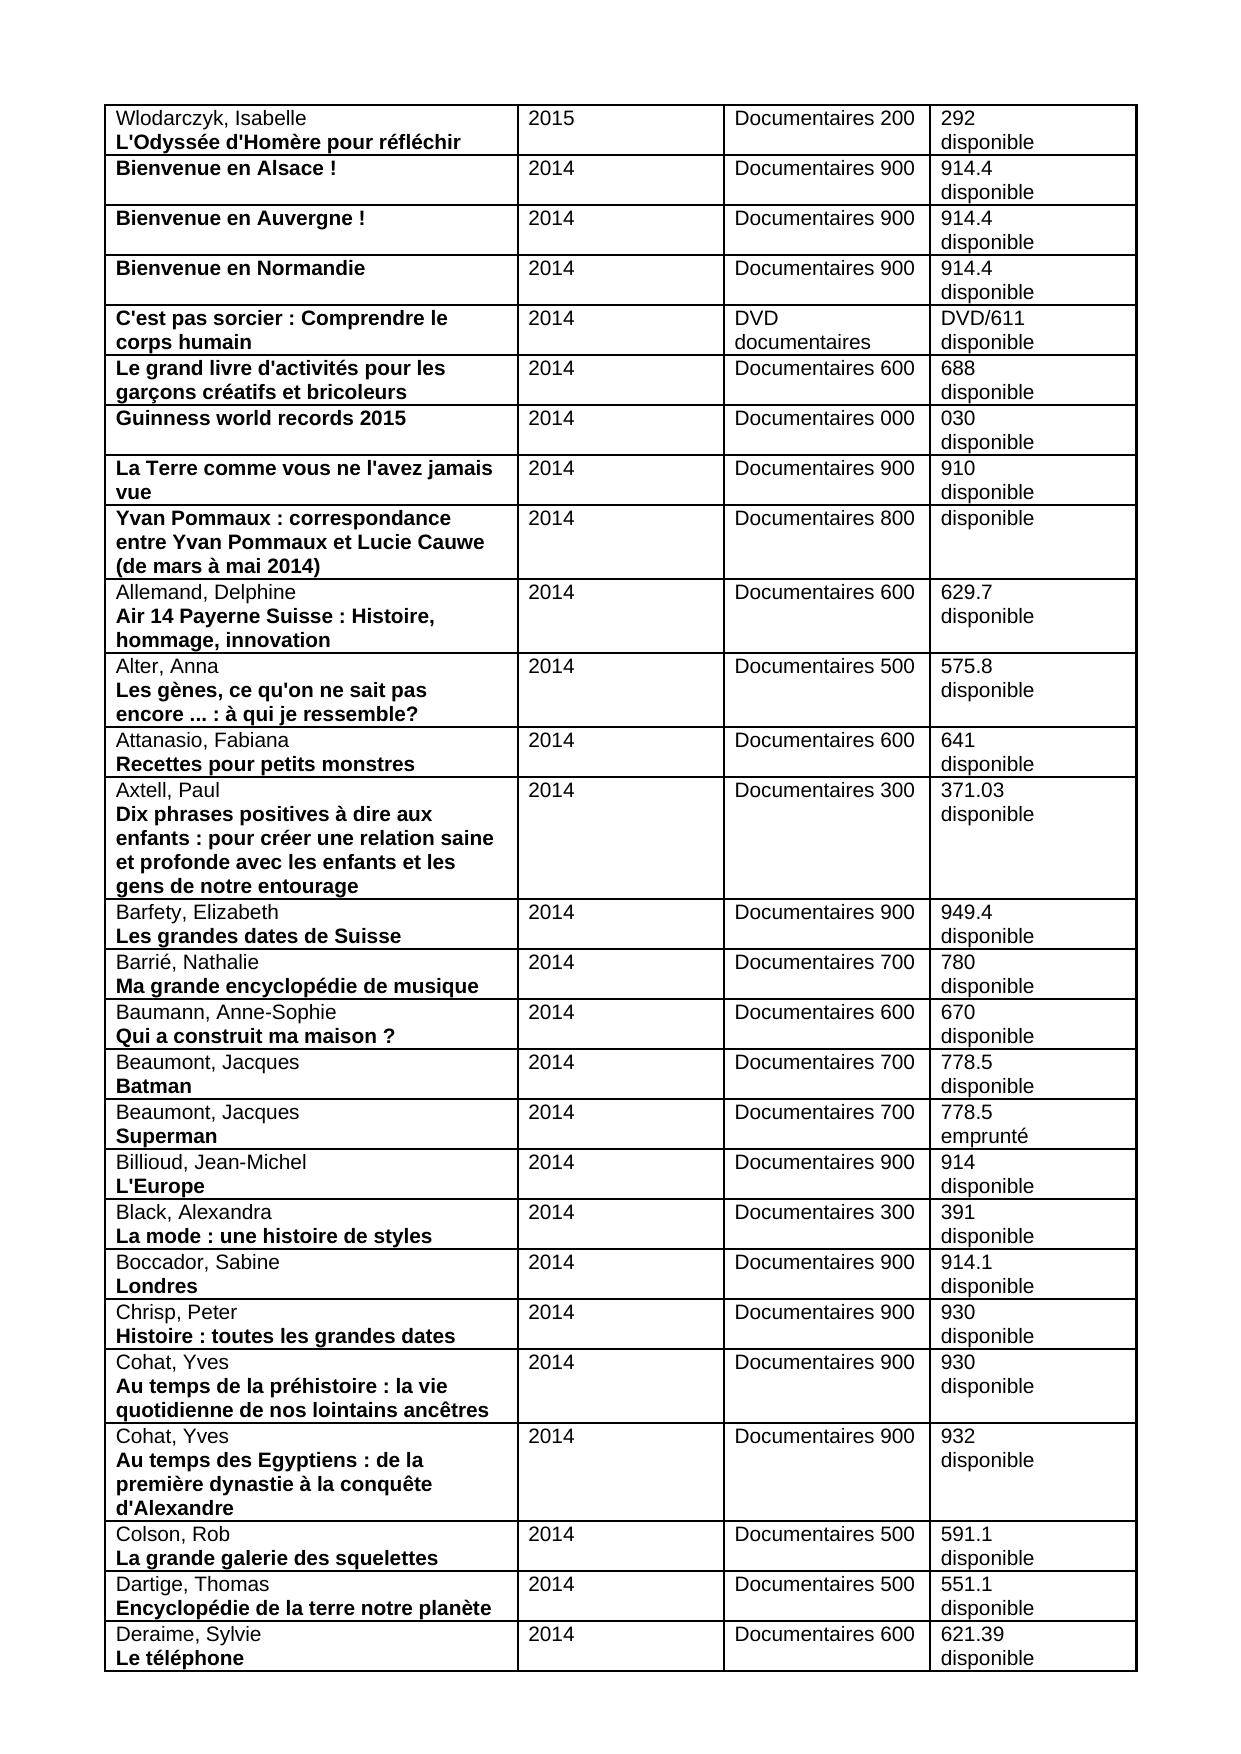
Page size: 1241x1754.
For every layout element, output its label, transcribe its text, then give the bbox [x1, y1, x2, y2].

table_cell Documentaires 300 [725, 1200, 929, 1248]
table_cell Documentaires 500 [725, 1522, 929, 1570]
table_cell disponible [931, 506, 1135, 578]
table_cell Documentaires 300 [725, 778, 929, 898]
table_cell 2014 [519, 778, 723, 898]
table_cell Deraime, Sylvie Le téléphone [106, 1622, 517, 1670]
table_cell Bienvenue en Alsace ! [106, 156, 517, 204]
table_cell Barrié, Nathalie Ma grande encyclopédie de musique [106, 950, 517, 998]
table_cell Documentaires 600 [725, 1622, 929, 1670]
table_cell 2014 [519, 580, 723, 652]
table_cell 551.1 disponible [931, 1572, 1135, 1620]
table_cell 932 disponible [931, 1424, 1135, 1520]
table_cell C'est pas sorcier : Comprendre le corps humain [106, 306, 517, 354]
table_cell Black, Alexandra La mode : une histoire de styles [106, 1200, 517, 1248]
table_cell 2014 [519, 1250, 723, 1298]
table_cell Billioud, Jean-Michel L'Europe [106, 1150, 517, 1198]
table_cell Documentaires 900 [725, 1250, 929, 1298]
table_cell Documentaires 600 [725, 580, 929, 652]
table_cell 2015 [519, 106, 723, 154]
table_cell Cohat, Yves Au temps de la préhistoire : la vie quotidienne de nos lointains ancêtres [106, 1350, 517, 1422]
table_cell Documentaires 000 [725, 406, 929, 454]
table_cell DVD documentaires [725, 306, 929, 354]
table_cell Documentaires 700 [725, 1050, 929, 1098]
table_cell 2014 [519, 1100, 723, 1148]
table_cell Bienvenue en Auvergne ! [106, 206, 517, 254]
table_cell 780 disponible [931, 950, 1135, 998]
table_cell Axtell, Paul Dix phrases positives à dire aux enfants : pour créer une relation saine et profonde avec les enfants et les gens de notre entourage [106, 778, 517, 898]
table_cell 914.4 disponible [931, 256, 1135, 304]
table_cell Yvan Pommaux : correspondance entre Yvan Pommaux et Lucie Cauwe (de mars à mai 2014) [106, 506, 517, 578]
table_cell 641 disponible [931, 728, 1135, 776]
table_cell 914.4 disponible [931, 156, 1135, 204]
table_cell 2014 [519, 356, 723, 404]
table_cell Barfety, Elizabeth Les grandes dates de Suisse [106, 900, 517, 948]
table_cell Documentaires 900 [725, 256, 929, 304]
table_cell 2014 [519, 1522, 723, 1570]
table_cell Documentaires 500 [725, 1572, 929, 1620]
table_cell La Terre comme vous ne l'avez jamais vue [106, 456, 517, 504]
table_cell Guinness world records 2015 [106, 406, 517, 454]
table_cell 778.5 disponible [931, 1050, 1135, 1098]
table_cell Boccador, Sabine Londres [106, 1250, 517, 1298]
table_cell 2014 [519, 506, 723, 578]
table_cell 2014 [519, 950, 723, 998]
table_cell Beaumont, Jacques Batman [106, 1050, 517, 1098]
table_cell 371.03 disponible [931, 778, 1135, 898]
table_cell 2014 [519, 654, 723, 726]
table_cell 949.4 disponible [931, 900, 1135, 948]
table_cell 2014 [519, 1050, 723, 1098]
table_cell Alter, Anna Les gènes, ce qu'on ne sait pas encore ... : à qui je ressemble? [106, 654, 517, 726]
table_cell 2014 [519, 1300, 723, 1348]
table_cell 2014 [519, 156, 723, 204]
table_cell Bienvenue en Normandie [106, 256, 517, 304]
table_cell 2014 [519, 728, 723, 776]
table_cell 2014 [519, 206, 723, 254]
table_cell Chrisp, Peter Histoire : toutes les grandes dates [106, 1300, 517, 1348]
table_cell 910 disponible [931, 456, 1135, 504]
table_cell Wlodarczyk, Isabelle L'Odyssée d'Homère pour réfléchir [106, 106, 517, 154]
table_cell 2014 [519, 1200, 723, 1248]
table_cell 292 disponible [931, 106, 1135, 154]
table_cell 2014 [519, 1622, 723, 1670]
table_cell DVD/611 disponible [931, 306, 1135, 354]
table_cell Documentaires 900 [725, 206, 929, 254]
table_cell 2014 [519, 1572, 723, 1620]
table_cell 688 disponible [931, 356, 1135, 404]
table_cell Documentaires 700 [725, 1100, 929, 1148]
table_cell Documentaires 600 [725, 356, 929, 404]
table_cell Documentaires 900 [725, 1350, 929, 1422]
table_cell 591.1 disponible [931, 1522, 1135, 1570]
table_cell 2014 [519, 1000, 723, 1048]
table_cell 2014 [519, 406, 723, 454]
table_cell Documentaires 500 [725, 654, 929, 726]
table_cell Documentaires 900 [725, 456, 929, 504]
table_cell 2014 [519, 1424, 723, 1520]
table_cell Le grand livre d'activités pour les garçons créatifs et bricoleurs [106, 356, 517, 404]
table_cell Documentaires 900 [725, 1424, 929, 1520]
table_cell Documentaires 800 [725, 506, 929, 578]
table_cell 2014 [519, 456, 723, 504]
table_cell Documentaires 200 [725, 106, 929, 154]
table_cell Baumann, Anne-Sophie Qui a construit ma maison ? [106, 1000, 517, 1048]
table_cell Documentaires 900 [725, 1300, 929, 1348]
table_cell Cohat, Yves Au temps des Egyptiens : de la première dynastie à la conquête d'Alexandre [106, 1424, 517, 1520]
table_cell 930 disponible [931, 1300, 1135, 1348]
table_cell 629.7 disponible [931, 580, 1135, 652]
table_cell 2014 [519, 1150, 723, 1198]
table_cell 2014 [519, 1350, 723, 1422]
table_cell Documentaires 700 [725, 950, 929, 998]
table_cell 914 disponible [931, 1150, 1135, 1198]
table_cell Allemand, Delphine Air 14 Payerne Suisse : Histoire, hommage, innovation [106, 580, 517, 652]
table_cell 930 disponible [931, 1350, 1135, 1422]
table_cell 2014 [519, 900, 723, 948]
table_cell Attanasio, Fabiana Recettes pour petits monstres [106, 728, 517, 776]
table_cell 030 disponible [931, 406, 1135, 454]
table_cell 2014 [519, 306, 723, 354]
table_cell 914.4 disponible [931, 206, 1135, 254]
table_cell 778.5 emprunté [931, 1100, 1135, 1148]
table_cell Colson, Rob La grande galerie des squelettes [106, 1522, 517, 1570]
table_cell 575.8 disponible [931, 654, 1135, 726]
table_cell Beaumont, Jacques Superman [106, 1100, 517, 1148]
table_cell Documentaires 600 [725, 728, 929, 776]
table_cell 2014 [519, 256, 723, 304]
table_cell Documentaires 900 [725, 1150, 929, 1198]
table_cell 621.39 disponible [931, 1622, 1135, 1670]
table_cell 914.1 disponible [931, 1250, 1135, 1298]
table_cell 391 disponible [931, 1200, 1135, 1248]
table_cell Dartige, Thomas Encyclopédie de la terre notre planète [106, 1572, 517, 1620]
table_cell 670 disponible [931, 1000, 1135, 1048]
table_cell Documentaires 900 [725, 900, 929, 948]
table_cell Documentaires 600 [725, 1000, 929, 1048]
table_cell Documentaires 900 [725, 156, 929, 204]
